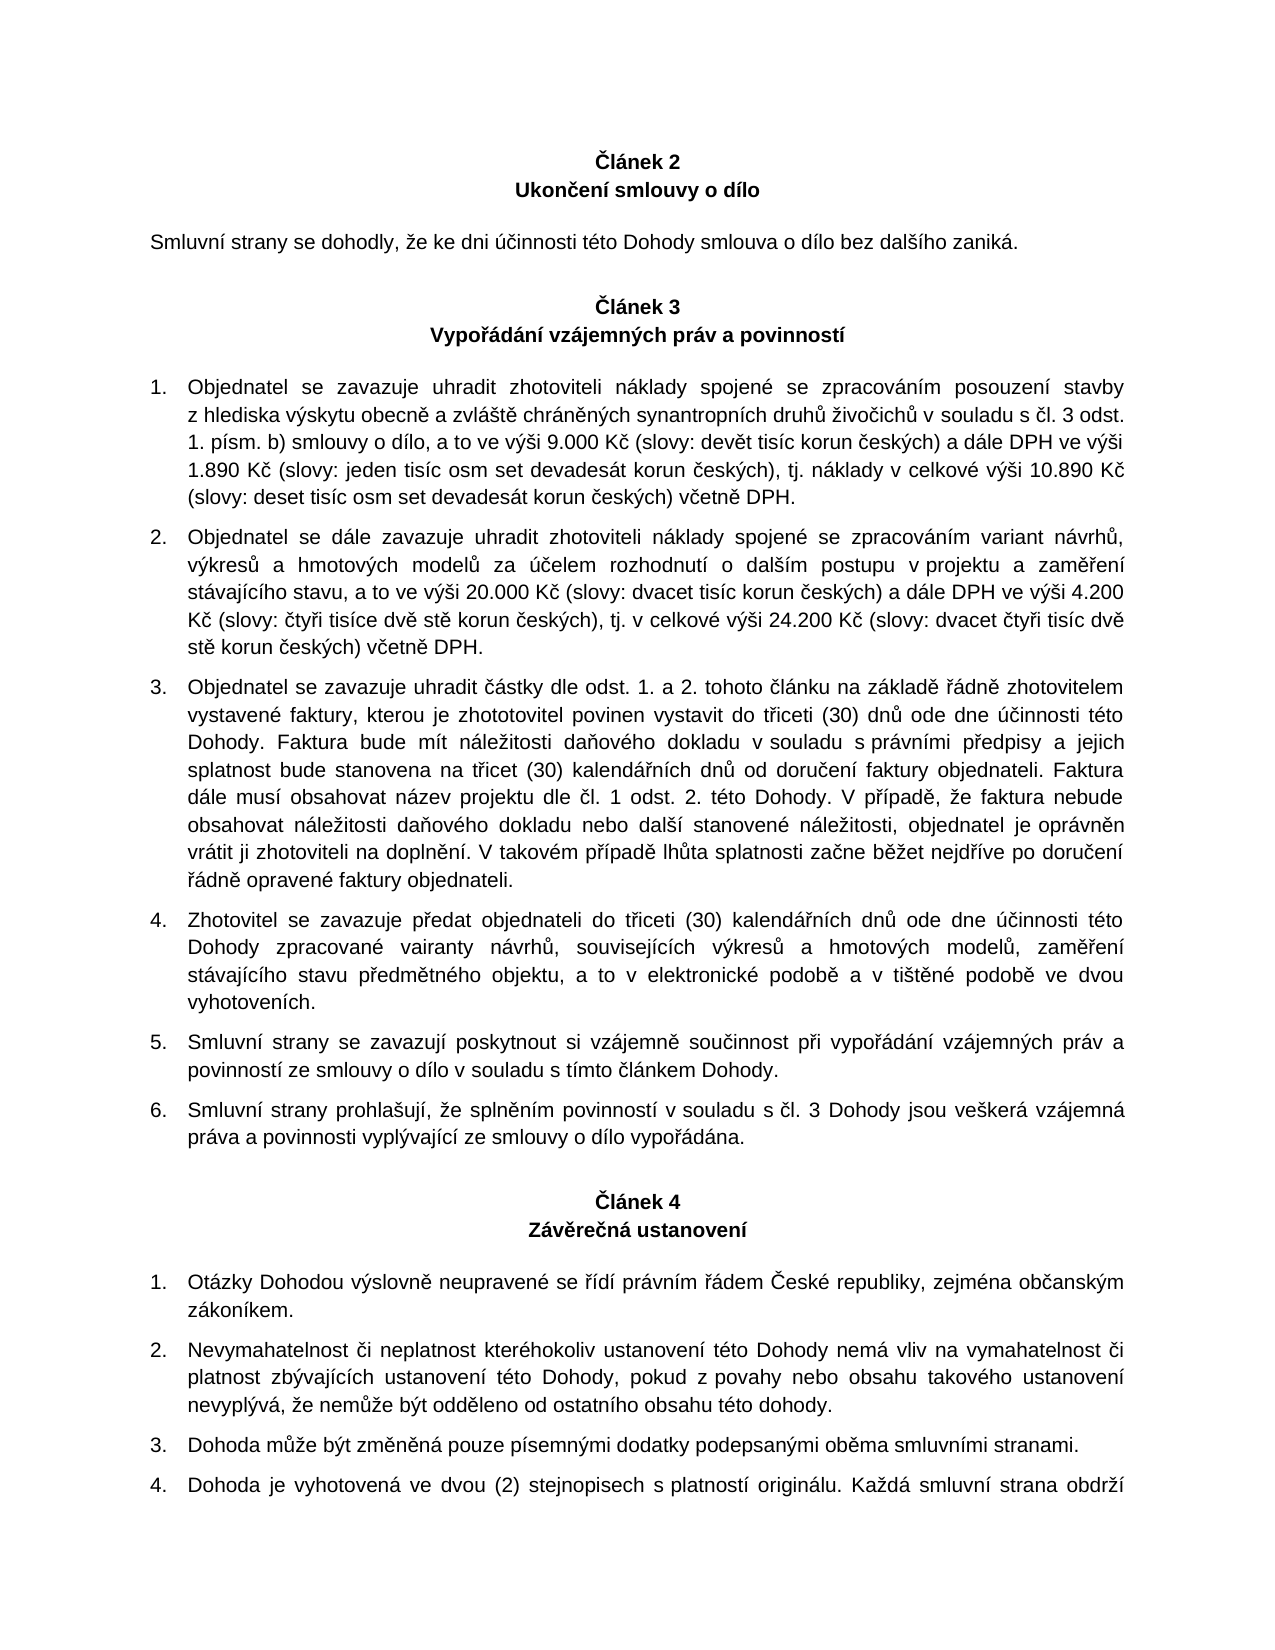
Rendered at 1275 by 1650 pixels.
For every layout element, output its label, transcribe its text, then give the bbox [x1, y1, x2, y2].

text Vypořádání vzájemných práv a povinností [150, 322, 1125, 346]
list Smluvní strany prohlašují, že splněním povinností v souladu s čl. 3 Dohody jsou veškerá vzájemná práva a povinnosti vyplývající ze smlouvy o dílo vypořádána. [150, 1097, 1125, 1149]
list Objednatel se zavazuje uhradit částky dle odst. 1. a 2. tohoto článku na základě řádně zhotovitelem vystavené faktury, kterou je zhototovitel povinen vystavit do třiceti (30) dnů ode dne účinnosti této Dohody. Faktura bude mít náležitosti daňového dokladu v souladu s právními předpisy a jejich splatnost bude stanovena na třicet (30) kalendářních dnů od doručení faktury objednateli. Faktura dále musí obsahovat název projektu dle čl. 1 odst. 2. této Dohody. V případě, že faktura nebude obsahovat náležitosti daňového dokladu nebo další stanovené náležitosti, objednatel je oprávněn vrátit ji zhotoviteli na doplnění. V takovém případě lhůta splatnosti začne běžet nejdříve po doručení řádně opravené faktury objednateli. [150, 675, 1125, 891]
text Smluvní strany se dohodly, že ke dni účinnosti této Dohody smlouva o dílo bez dalšího zaniká. [150, 230, 1125, 254]
text Článek 2 [150, 150, 1125, 174]
list Otázky Dohodou výslovně neupravené se řídí právním řádem České republiky, zejména občanským zákoníkem. [150, 1270, 1125, 1321]
list Zhotovitel se zavazuje předat objednateli do třiceti (30) kalendářních dnů ode dne účinnosti této Dohody zpracované vairanty návrhů, souvisejících výkresů a hmotových modelů, zaměření stávajícího stavu předmětného objektu, a to v elektronické podobě a v tištěné podobě ve dvou vyhotoveních. [150, 907, 1125, 1014]
list Nevymahatelnost či neplatnost kteréhokoliv ustanovení této Dohody nemá vliv na vymahatelnost či platnost zbývajících ustanovení této Dohody, pokud z povahy nebo obsahu takového ustanovení nevyplývá, že nemůže být odděleno od ostatního obsahu této dohody. [150, 1337, 1125, 1416]
text Ukončení smlouvy o dílo [150, 177, 1125, 201]
list Dohoda může být změněná pouze písemnými dodatky podepsanými oběma smluvními stranami. [150, 1432, 1125, 1456]
list Objednatel se dále zavazuje uhradit zhotoviteli náklady spojené se zpracováním variant návrhů, výkresů a hmotových modelů za účelem rozhodnutí o dalším postupu v projektu a zaměření stávajícího stavu, a to ve výši 20.000 Kč (slovy: dvacet tisíc korun českých) a dále DPH ve výši 4.200 Kč (slovy: čtyři tisíce dvě stě korun českých), tj. v celkové výši 24.200 Kč (slovy: dvacet čtyři tisíc dvě stě korun českých) včetně DPH. [150, 525, 1125, 659]
text Článek 4 [150, 1190, 1125, 1214]
text Článek 3 [150, 295, 1125, 319]
list Objednatel se zavazuje uhradit zhotoviteli náklady spojené se zpracováním posouzení stavby z hlediska výskytu obecně a zvláště chráněných synantropních druhů živočichů v souladu s čl. 3 odst. 1. písm. b) smlouvy o dílo, a to ve výši 9.000 Kč (slovy: devět tisíc korun českých) a dále DPH ve výši 1.890 Kč (slovy: jeden tisíc osm set devadesát korun českých), tj. náklady v celkové výši 10.890 Kč (slovy: deset tisíc osm set devadesát korun českých) včetně DPH. [150, 375, 1125, 509]
list Smluvní strany se zavazují poskytnout si vzájemně součinnost při vypořádání vzájemných práv a povinností ze smlouvy o dílo v souladu s tímto článkem Dohody. [150, 1030, 1125, 1081]
text Závěrečná ustanovení [150, 1217, 1125, 1241]
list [150, 1472, 1125, 1496]
